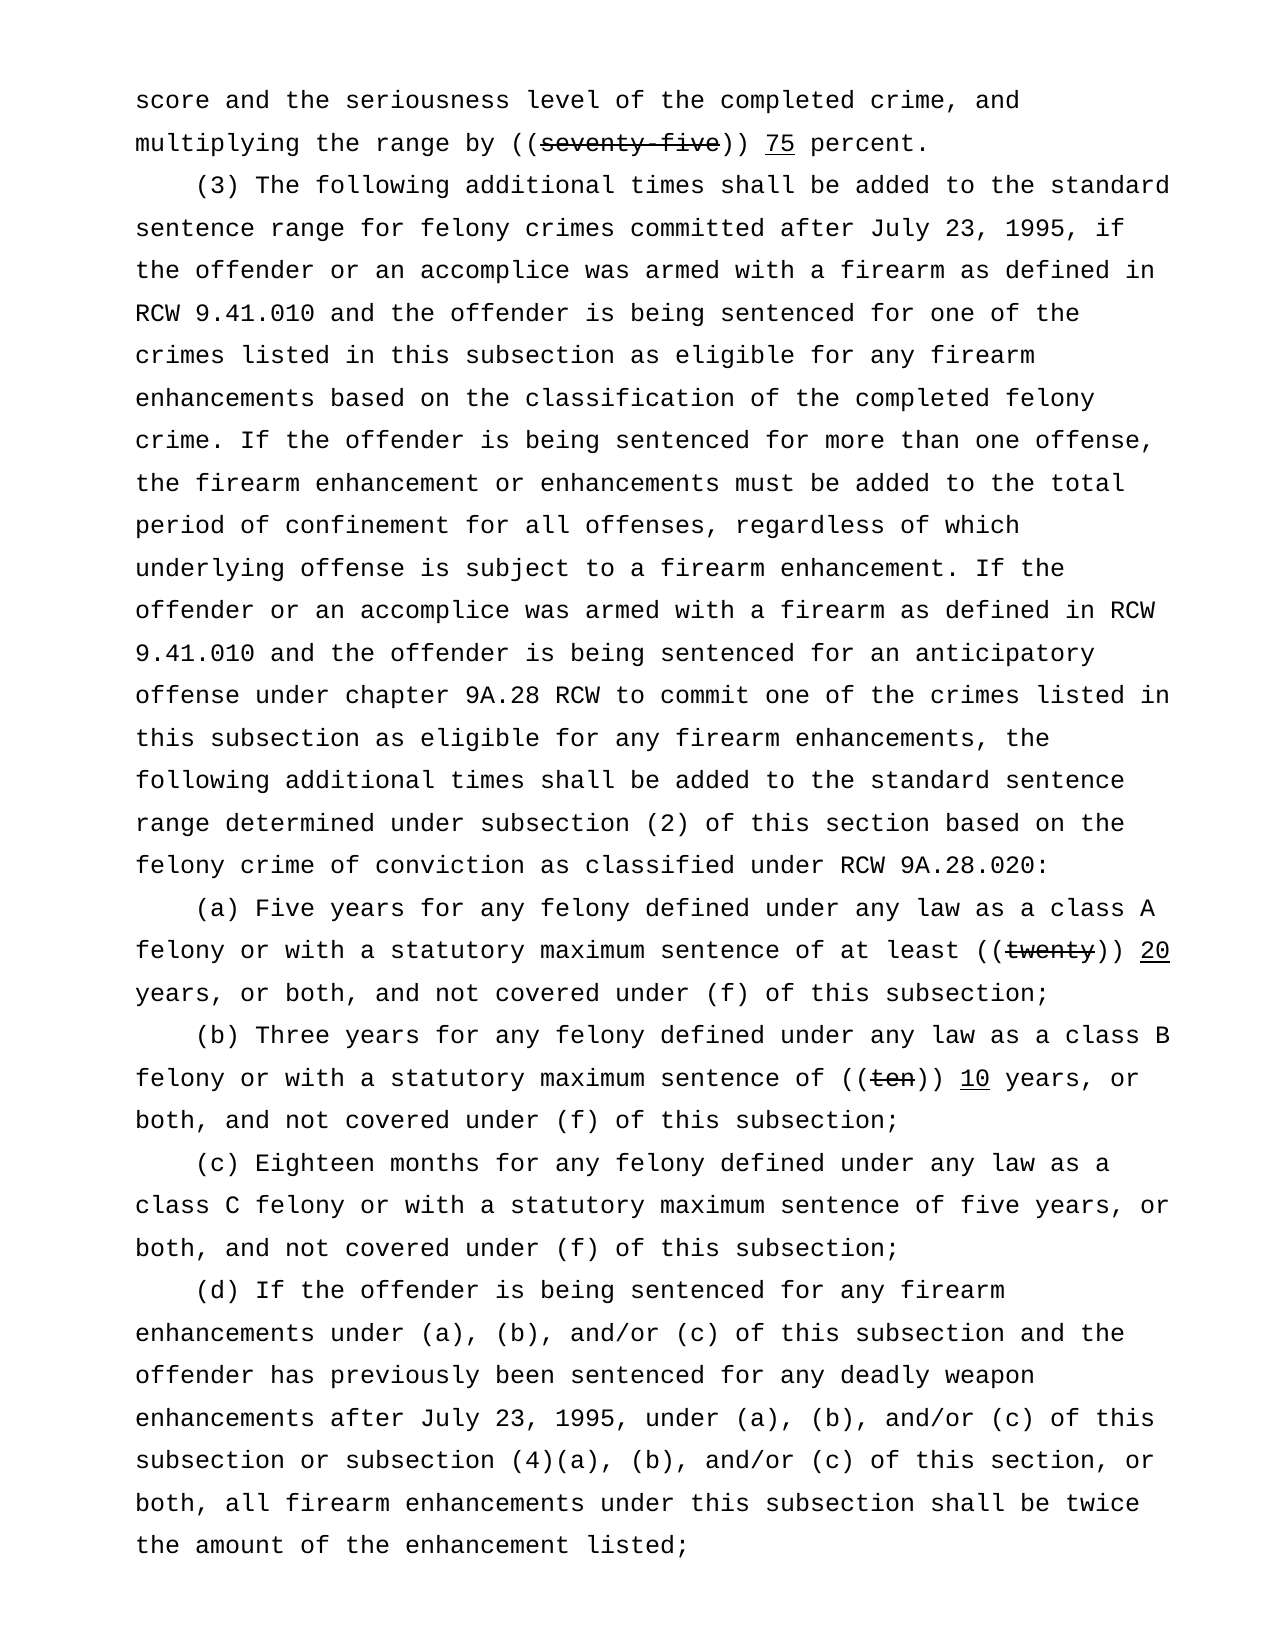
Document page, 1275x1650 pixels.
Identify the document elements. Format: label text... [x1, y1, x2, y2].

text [135, 75, 1170, 160]
text (c) Eighteen months for any felony defined under any law as a class C felony or with a statutory maximum sentence of five years, or both, and not covered under (f) of this subsection; [135, 1137, 1170, 1265]
text (a) Five years for any felony defined under any law as a class A felony or with a statutory maximum sentence of at least ((twenty)) 20 years, or both, and not covered under (f) of this subsection; [135, 882, 1170, 1010]
text (3) The following additional times shall be added to the standard sentence range for felony crimes committed after July 23, 1995, if the offender or an accomplice was armed with a firearm as defined in RCW 9.41.010 and the offender is being sentenced for one of the crimes listed in this subsection as eligible for any firearm enhancements based on the classification of the completed felony crime. If the offender is being sentenced for more than one offense, the firearm enhancement or enhancements must be added to the total period of confinement for all offenses, regardless of which underlying offense is subject to a firearm enhancement. If the offender or an accomplice was armed with a firearm as defined in RCW 9.41.010 and the offender is being sentenced for an anticipatory offense under chapter 9A.28 RCW to commit one of the crimes listed in this subsection as eligible for any firearm enhancements, the following additional times shall be added to the standard sentence range determined under subsection (2) of this section based on the felony crime of conviction as classified under RCW 9A.28.020: [135, 160, 1170, 882]
text (b) Three years for any felony defined under any law as a class B felony or with a statutory maximum sentence of ((ten)) 10 years, or both, and not covered under (f) of this subsection; [135, 1010, 1170, 1137]
text (d) If the offender is being sentenced for any firearm enhancements under (a), (b), and/or (c) of this subsection and the offender has previously been sentenced for any deadly weapon enhancements after July 23, 1995, under (a), (b), and/or (c) of this subsection or subsection (4)(a), (b), and/or (c) of this section, or both, all firearm enhancements under this subsection shall be twice the amount of the enhancement listed; [135, 1265, 1170, 1562]
